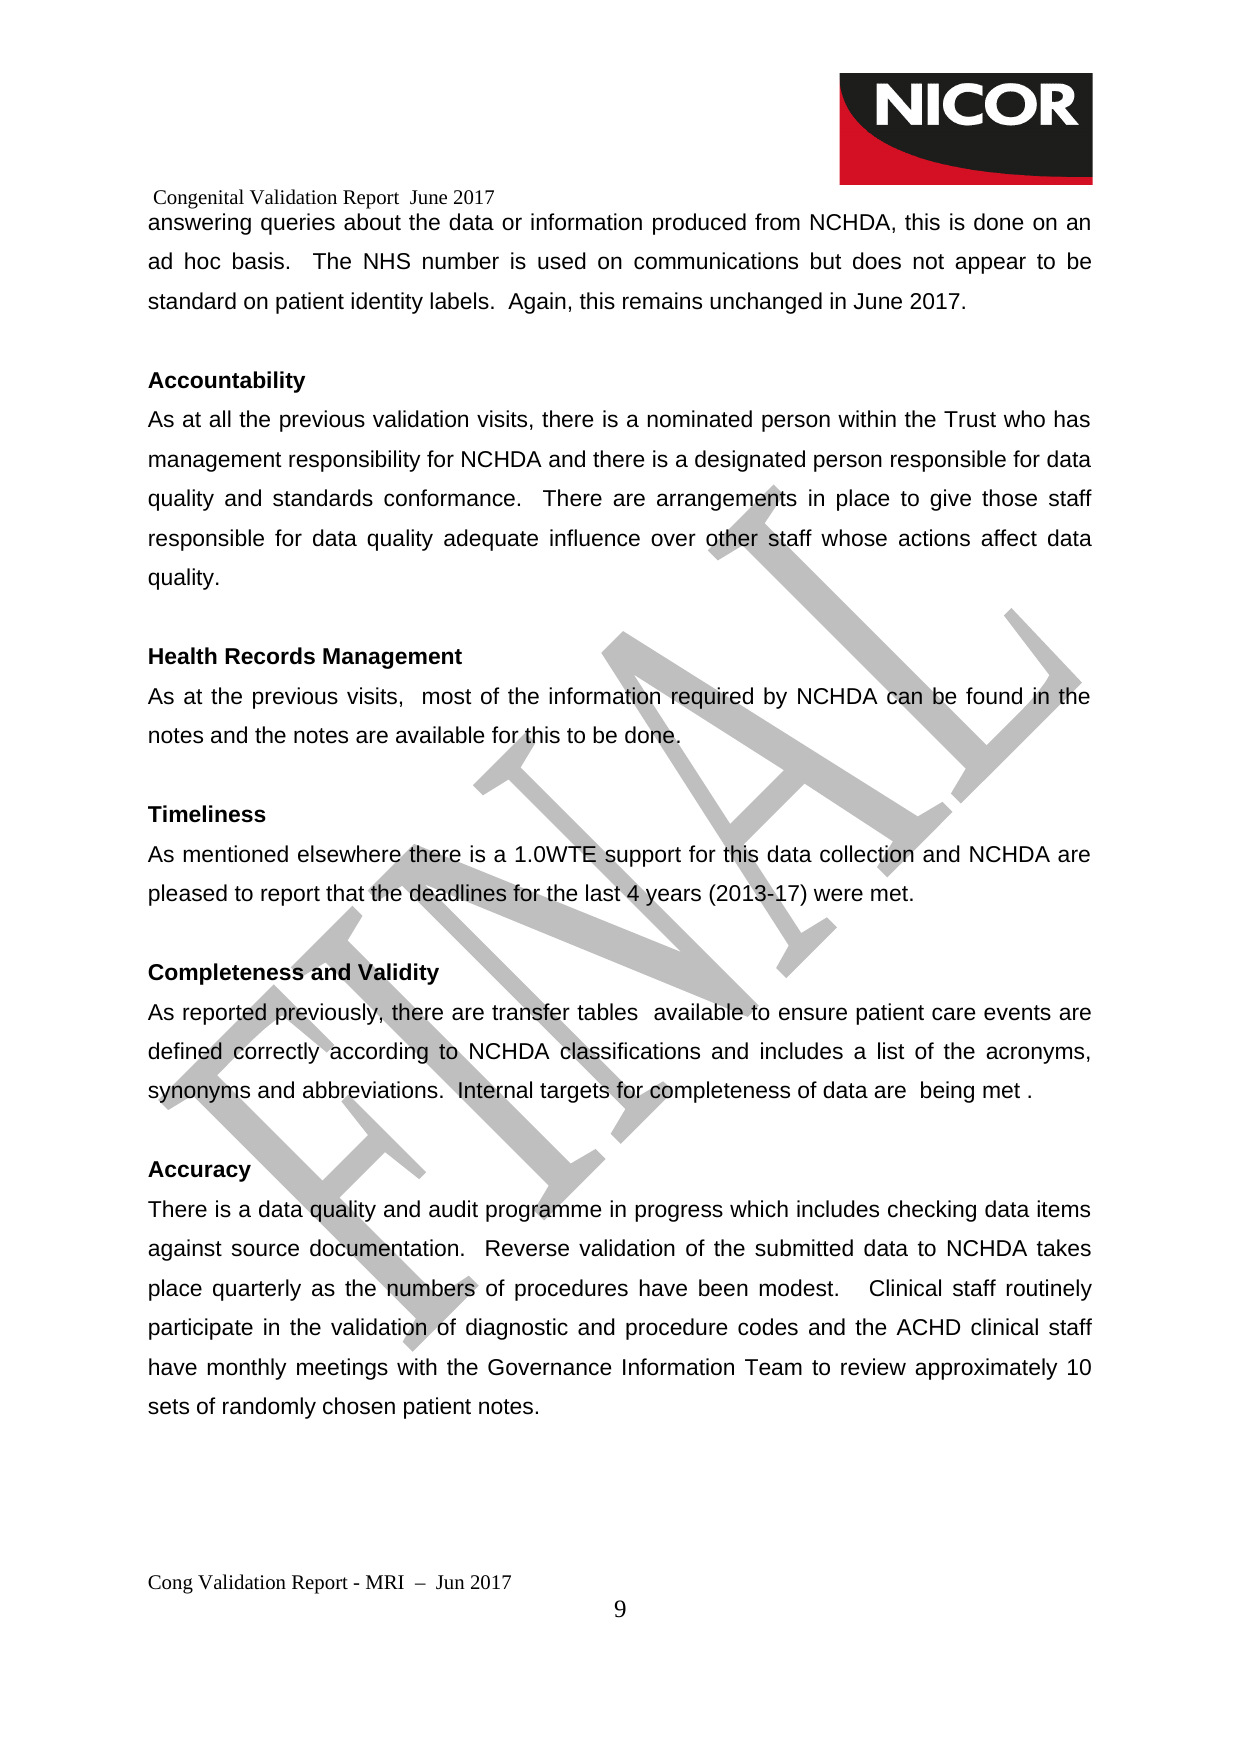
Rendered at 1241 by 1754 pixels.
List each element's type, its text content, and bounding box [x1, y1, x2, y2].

text Completeness and Validity [148, 959, 1092, 985]
text As at all the previous validation visits, there is a nominated person within the Trust who has management responsibility for NCHDA and there is a designated person responsible for data quality and standards conformance. There are arrangements in place to give those staff responsible for data quality adequate influence over other staff whose actions affect data quality. [148, 406, 1092, 591]
text As at the previous visits, most of the information required by NCHDA can be found in the notes and the notes are available for this to be done. [148, 683, 1092, 748]
text Accountability [148, 367, 1092, 393]
text Accuracy [148, 1156, 1092, 1183]
text As reported previously, there are transfer tables available to ensure patient care events are defined correctly according to NCHDA classifications and includes a list of the acronyms, synonyms and abbreviations. Internal targets for completeness of data are being met . [148, 998, 1092, 1104]
text As mentioned elsewhere there is a 1.0WTE support for this data collection and NCHDA are pleased to report that the deadlines for the last 4 years (2013-17) were met. [148, 841, 1092, 906]
text Timeliness [148, 801, 1092, 827]
text Health Records Management [148, 643, 1092, 669]
picture [839, 73, 1093, 185]
